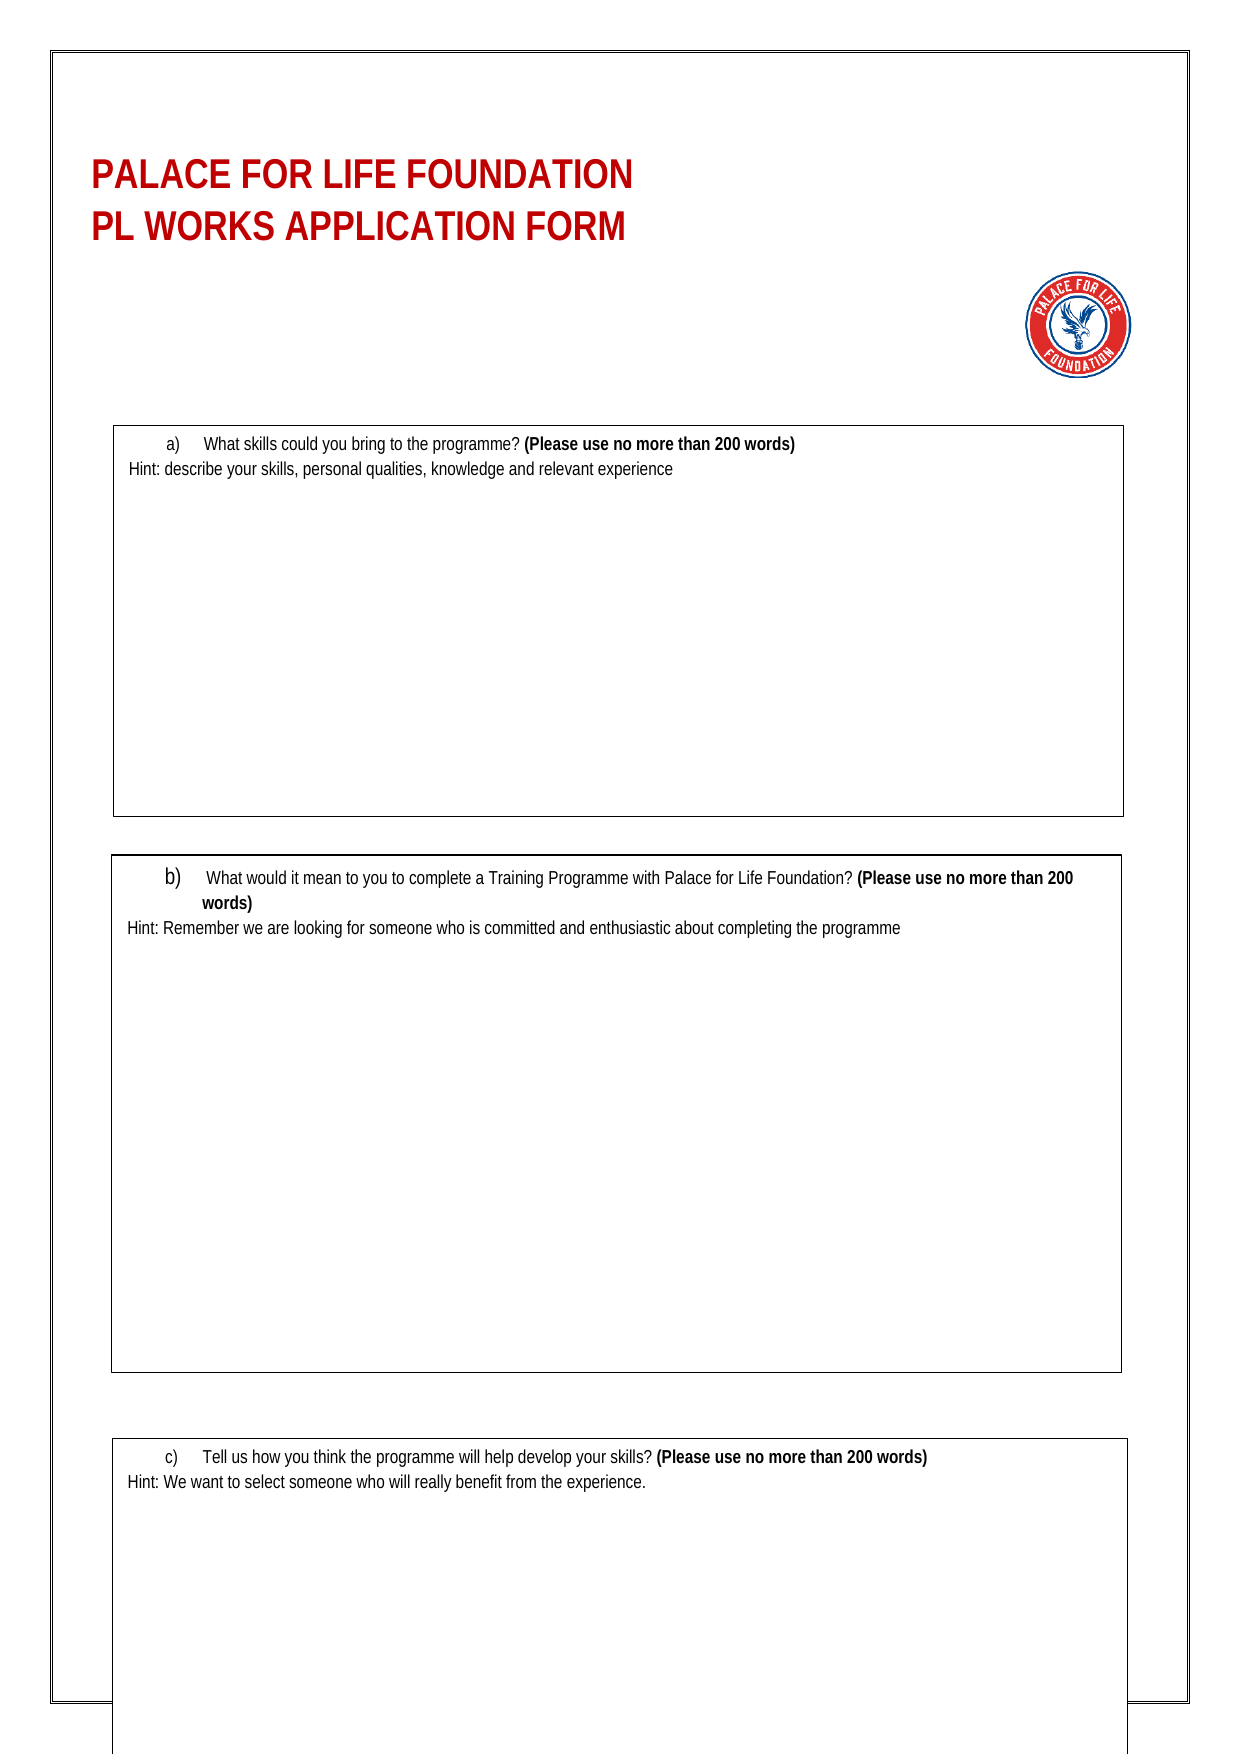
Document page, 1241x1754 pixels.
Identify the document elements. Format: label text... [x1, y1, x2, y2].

text PALACE FOR LIFE FOUNDATION PL WORKS APPLICATION FORM [91, 150, 1090, 249]
picture [1013, 269, 1138, 376]
